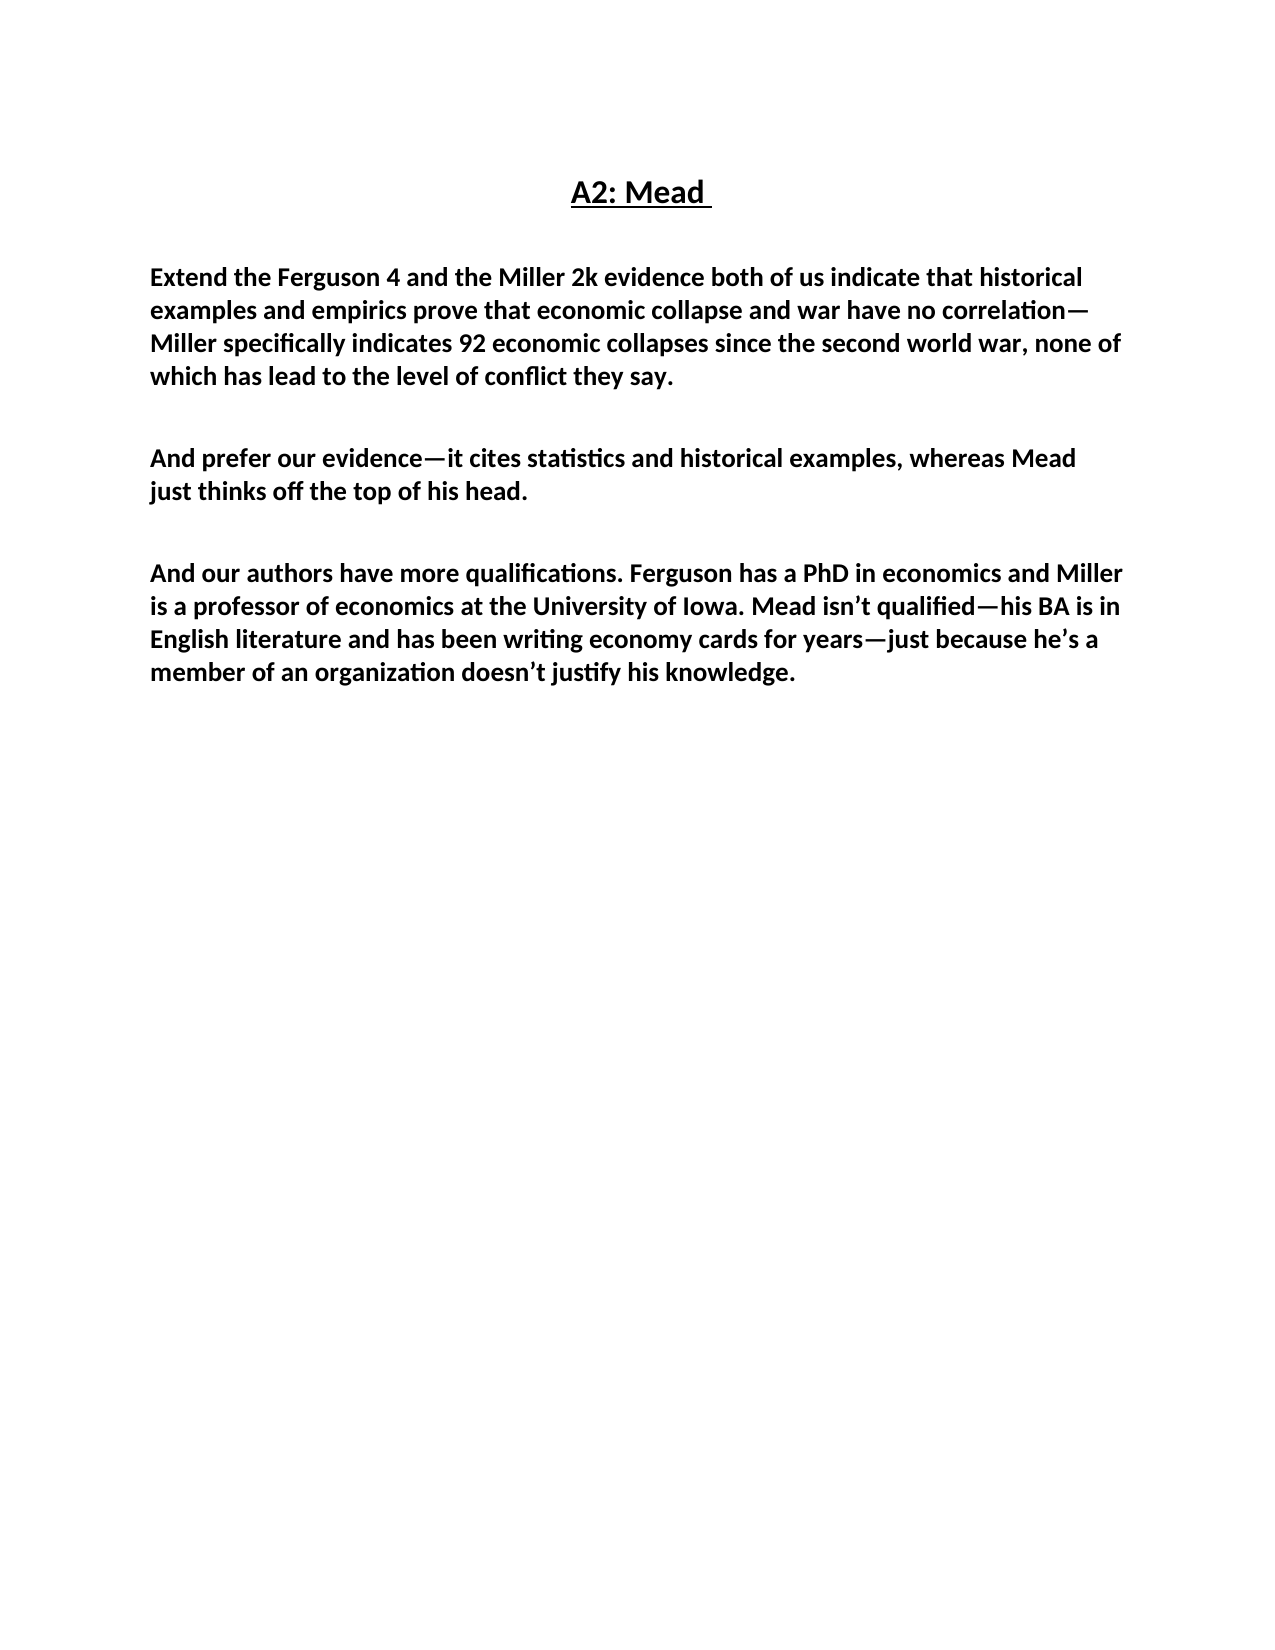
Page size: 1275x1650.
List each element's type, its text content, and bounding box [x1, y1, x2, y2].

subtitle A2: Mead [150, 171, 1125, 212]
subtitle And prefer our evidence—it cites statistics and historical examples, whereas Mead just thinks off the top of his head. [150, 441, 1125, 507]
subtitle And our authors have more qualifications. Ferguson has a PhD in economics and Miller is a professor of economics at the University of Iowa. Mead isn’t qualified—his BA is in English literature and has been writing economy cards for years—just because he’s a member of an organization doesn’t justify his knowledge. [150, 556, 1125, 688]
subtitle Extend the Ferguson 4 and the Miller 2k evidence both of us indicate that historical examples and empirics prove that economic collapse and war have no correlation—Miller specifically indicates 92 economic collapses since the second world war, none of which has lead to the level of conflict they say. [150, 260, 1125, 392]
